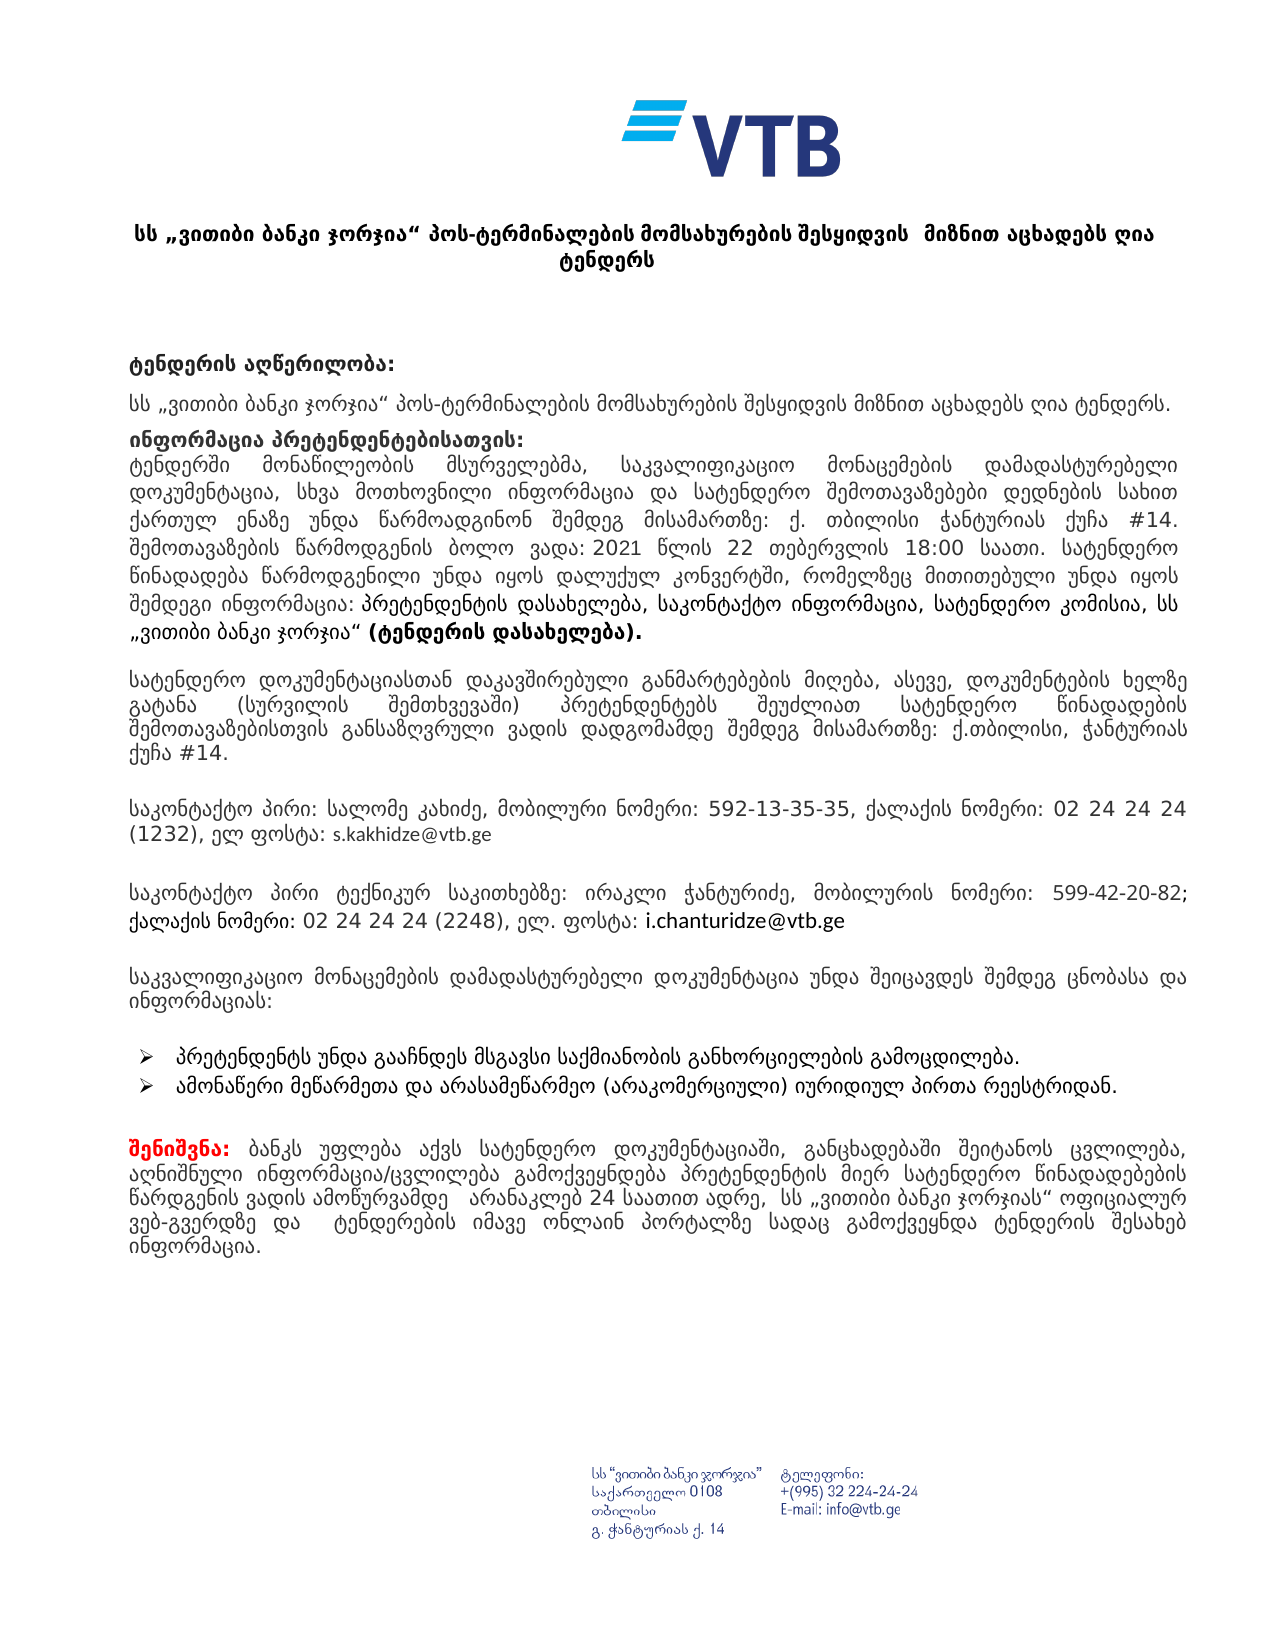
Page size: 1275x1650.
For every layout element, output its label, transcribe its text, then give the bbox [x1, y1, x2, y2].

text სს „ვითიბი ბანკი ჯორჯია“ პოს-ტერმინალების მომსახურების შესყიდვის მიზნით აცხადებს ღია ტენდერს. [129, 392, 1188, 416]
text საკონტაქტო პირი ტექნიკურ საკითხებზე: ირაკლი ჭანტურიძე, მობილურის ნომერი: 599-42-20-82; ქალაქის ნომერი: 02 24 24 24 (2248), ელ. ფოსტა: i.chanturidze@vtb.ge [129, 878, 1188, 934]
text ინფორმაცია პრეტენდენტებისათვის: [129, 428, 1188, 453]
text ტენდერის აღწერილობა: [129, 352, 1188, 376]
text შენიშვნა: ბანკს უფლება აქვს სატენდერო დოკუმენტაციაში, განცხადებაში შეიტანოს ცვლილება, აღნიშნული ინფორმაცია/ცვლილება გამოქვეყნდება პრეტენდენტის მიერ სატენდერო წინადადებების წარდგენის ვადის ამოწურვამდე არანაკლებ 24 საათით ადრე, სს „ვითიბი ბანკი ჯორჯიას“ ოფიციალურ ვებ-გვერდზე და ტენდერების იმავე ონლაინ პორტალზე სადაც გამოქვეყნდა ტენდერის შესახებ ინფორმაცია. [129, 1137, 1188, 1259]
text ტენდერში მონაწილეობის მსურველებმა, საკვალიფიკაციო მონაცემების დამადასტურებელი დოკუმენტაცია, სხვა მოთხოვნილი ინფორმაცია და სატენდერო შემოთავაზებები დედნების სახით ქართულ ენაზე უნდა წარმოადგინონ შემდეგ მისამართზე: ქ. თბილისი ჭანტურიას ქუჩა #14. შემოთავაზების წარმოდგენის ბოლო ვადა: 2021 წლის 22 თებერვლის 18:00 საათი. სატენდერო წინადადება წარმოდგენილი უნდა იყოს დალუქულ კონვერტში, რომელზეც მითითებული უნდა იყოს შემდეგი ინფორმაცია: პრეტენდენტის დასახელება, საკონტაქტო ინფორმაცია, სატენდერო კომისია, სს „ვითიბი ბანკი ჯორჯია“ (ტენდერის დასახელება). [129, 453, 1179, 644]
picture [568, 75, 894, 191]
text საკონტაქტო პირი: სალომე კახიძე, მობილური ნომერი: 592-13-35-35, ქალაქის ნომერი: 02 24 24 24 (1232), ელ ფოსტა: s.kakhidze@vtb.ge [129, 797, 1188, 846]
list პრეტენდენტს უნდა გააჩნდეს მსგავსი საქმიანობის განხორციელების გამოცდილება. [138, 1045, 1249, 1069]
text სს „ვითიბი ბანკი ჯორჯია“ პოს-ტერმინალების მომსახურების შესყიდვის მიზნით აცხადებს ღია ტენდერს [26, 219, 1188, 272]
text საკვალიფიკაციო მონაცემების დამადასტურებელი დოკუმენტაცია უნდა შეიცავდეს შემდეგ ცნობასა და ინფორმაციას: [129, 965, 1188, 1014]
picture [25, 1447, 1275, 1575]
list ამონაწერი მეწარმეთა და არასამეწარმეო (არაკომერციული) იურიდიულ პირთა რეესტრიდან. [138, 1074, 1188, 1098]
text სატენდერო დოკუმენტაციასთან დაკავშირებული განმარტებების მიღება, ასევე, დოკუმენტების ხელზე გატანა (სურვილის შემთხვევაში) პრეტენდენტებს შეუძლიათ სატენდერო წინადადების შემოთავაზებისთვის განსაზღვრული ვადის დადგომამდე შემდეგ მისამართზე: ქ.თბილისი, ჭანტურიას ქუჩა #14. [129, 668, 1188, 765]
